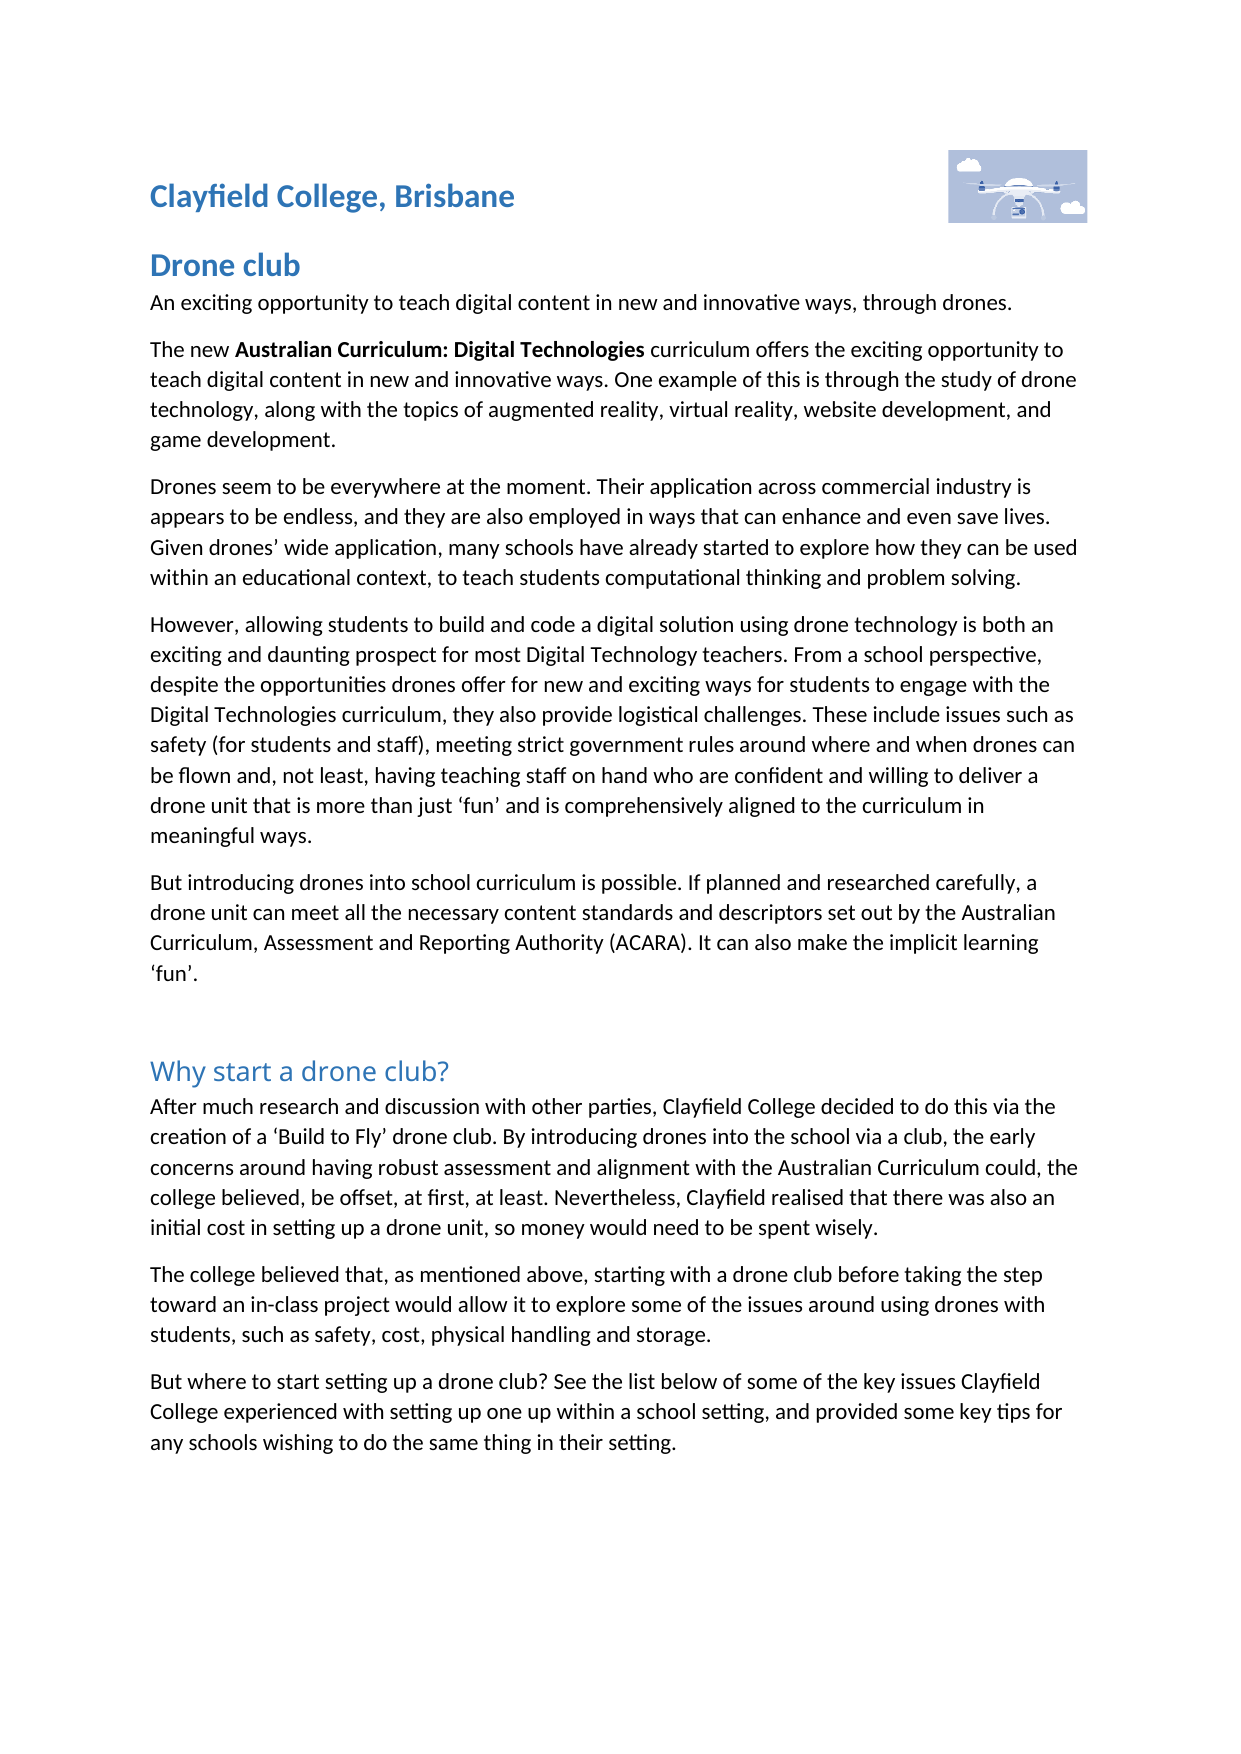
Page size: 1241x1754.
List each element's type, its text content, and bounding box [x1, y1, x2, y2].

subtitle Why start a drone club? [150, 1052, 1090, 1089]
text But where to start setting up a drone club? See the list below of some of the key issues Clayfield College experienced with setting up one up within a school setting, and provided some key tips for any schools wishing to do the same thing in their setting. [150, 1367, 1090, 1456]
text After much research and discussion with other parties, Clayfield College decided to do this via the creation of a ‘Build to Fly’ drone club. By introducing drones into the school via a club, the early concerns around having robust assessment and alignment with the Australian Curriculum could, the college believed, be offset, at first, at least. Nevertheless, Clayfield realised that there was also an initial cost in setting up a drone unit, so money would need to be spent wisely. [150, 1092, 1090, 1241]
text But introducing drones into school curriculum is possible. If planned and researched carefully, a drone unit can meet all the necessary content standards and descriptors set out by the Australian Curriculum, Assessment and Reporting Authority (ACARA). It can also make the implicit learning ‘fun’. [150, 868, 1090, 987]
text An exciting opportunity to teach digital content in new and innovative ways, through drones. [150, 288, 1090, 316]
text The new Australian Curriculum: Digital Technologies curriculum offers the exciting opportunity to teach digital content in new and innovative ways. One example of this is through the study of drone technology, along with the topics of augmented reality, virtual reality, website development, and game development. [150, 335, 1090, 453]
subtitle Drone club [150, 244, 1090, 285]
text The college believed that, as mentioned above, starting with a drone club before taking the step toward an in-class project would allow it to explore some of the issues around using drones with students, such as safety, cost, physical handling and storage. [150, 1260, 1090, 1348]
subtitle Clayfield College, Brisbane [150, 175, 946, 216]
text However, allowing students to build and code a digital solution using drone technology is both an exciting and daunting prospect for most Digital Technology teachers. From a school perspective, despite the opportunities drones offer for new and exciting ways for students to engage with the Digital Technologies curriculum, they also provide logistical challenges. These include issues such as safety (for students and staff), meeting strict government rules around where and when drones can be flown and, not least, having teaching staff on hand who are confident and willing to deliver a drone unit that is more than just ‘fun’ and is comprehensively aligned to the curriculum in meaningful ways. [150, 610, 1090, 849]
text Drones seem to be everywhere at the moment. Their application across commercial industry is appears to be endless, and they are also employed in ways that can enhance and even save lives. Given drones’ wide application, many schools have already started to explore how they can be used within an educational context, to teach students computational thinking and problem solving. [150, 472, 1090, 591]
